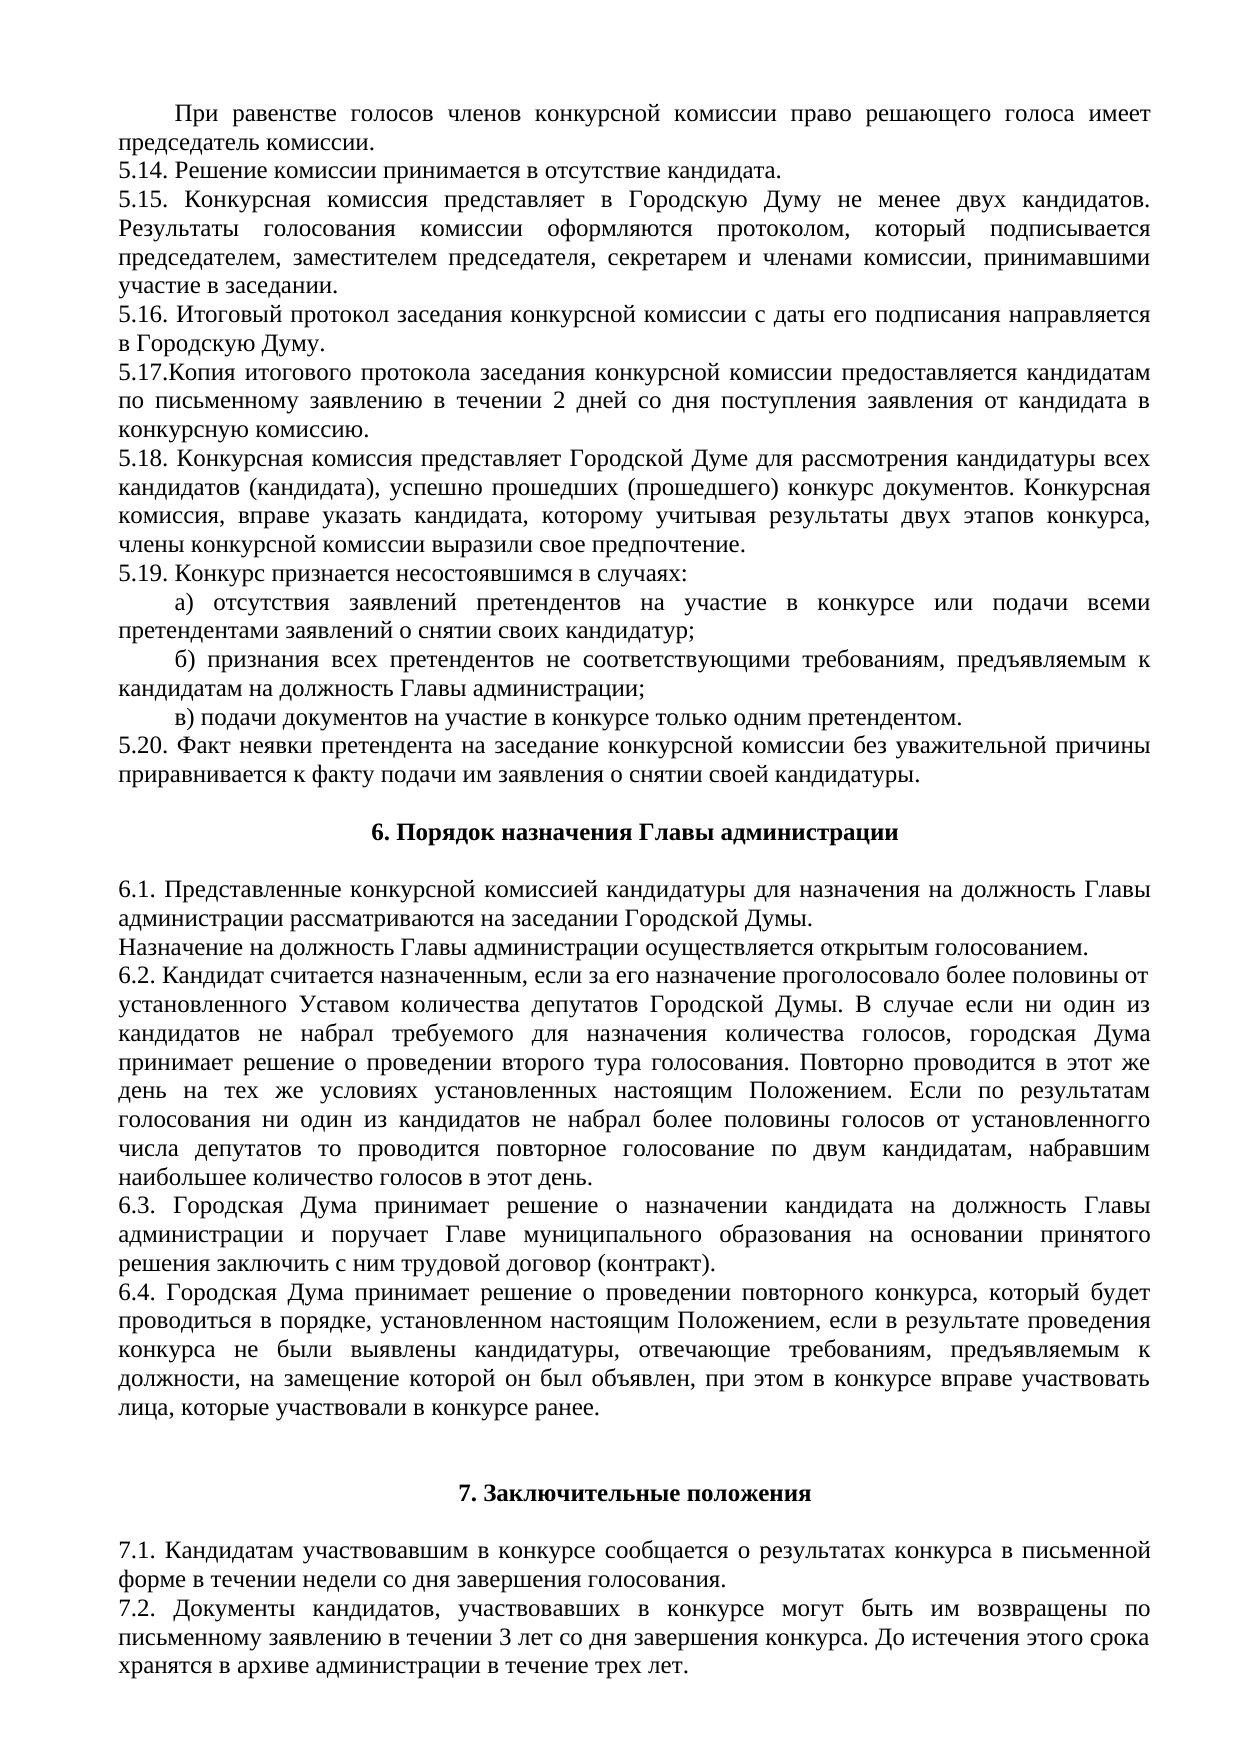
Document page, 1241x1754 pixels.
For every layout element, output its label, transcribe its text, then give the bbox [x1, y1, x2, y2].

text в) подачи документов на участие в конкурсе только одним претендентом. [118, 702, 1152, 730]
text 6. Порядок назначения Главы администрации [118, 817, 1152, 845]
text 5.15. Конкурсная комиссия представляет в Городскую Думу не менее двух кандидатов. Результаты голосования комиссии оформляются протоколом, который подписывается председателем, заместителем председателя, секретарем и членами комиссии, принимавшими участие в заседании. [118, 184, 1152, 299]
text 5.16. Итоговый протокол заседания конкурсной комиссии с даты его подписания направляется в Городскую Думу. [118, 299, 1152, 357]
text б) признания всех претендентов не соответствующими требованиям, предъявляемым к кандидатам на должность Главы администрации; [118, 644, 1152, 702]
text Назначение на должность Главы администрации осуществляется открытым голосованием. [118, 932, 1152, 960]
text 5.17.Копия итогового протокола заседания конкурсной комиссии предоставляется кандидатам по письменному заявлению в течении 2 дней со дня поступления заявления от кандидата в конкурсную комиссию. [118, 357, 1152, 443]
text 6.4. Городская Дума принимает решение о проведении повторного конкурса, который будет проводиться в порядке, установленном настоящим Положением, если в результате проведения конкурса не были выявлены кандидатуры, отвечающие требованиям, предъявляемым к должности, на замещение которой он был объявлен, при этом в конкурсе вправе участвовать лица, которые участвовали в конкурсе ранее. [118, 1277, 1152, 1420]
text 5.18. Конкурсная комиссия представляет Городской Думе для рассмотрения кандидатуры всех кандидатов (кандидата), успешно прошедших (прошедшего) конкурс документов. Конкурсная комиссия, вправе указать кандидата, которому учитывая результаты двух этапов конкурса, члены конкурсной комиссии выразили свое предпочтение. [118, 443, 1152, 558]
text 7.1. Кандидатам участвовавшим в конкурсе сообщается о результатах конкурса в письменной форме в течении недели со дня завершения голосования. [118, 1535, 1152, 1593]
text 6.1. Представленные конкурсной комиссией кандидатуры для назначения на должность Главы администрации рассматриваются на заседании Городской Думы. [118, 874, 1152, 932]
text 6.3. Городская Дума принимает решение о назначении кандидата на должность Главы администрации и поручает Главе муниципального образования на основании принятого решения заключить с ним трудовой договор (контракт). [118, 1190, 1152, 1277]
text 7. Заключительные положения [118, 1478, 1152, 1507]
text а) отсутствия заявлений претендентов на участие в конкурсе или подачи всеми претендентами заявлений о снятии своих кандидатур; [118, 587, 1152, 644]
text 5.19. Конкурс признается несостоявшимся в случаях: [118, 558, 1152, 587]
text установленного Уставом количества депутатов Городской Думы. В случае если ни один из кандидатов не набрал требуемого для назначения количества голосов, городская Дума принимает решение о проведении второго тура голосования. Повторно проводится в этот же день на тех же условиях установленных настоящим Положением. Если по результатам голосования ни один из кандидатов не набрал более половины голосов от установленногго числа депутатов то проводится повторное голосование по двум кандидатам, набравшим наибольшее количество голосов в этот день. [118, 989, 1152, 1190]
text При равенстве голосов членов конкурсной комиссии право решающего голоса имеет председатель комиссии. [118, 98, 1152, 155]
text 5.20. Факт неявки претендента на заседание конкурсной комиссии без уважительной причины приравнивается к факту подачи им заявления о снятии своей кандидатуры. [118, 730, 1152, 788]
text 6.2. Кандидат считается назначенным, если за его назначение проголосовало более половины от [118, 960, 1152, 989]
text 7.2. Документы кандидатов, участвовавших в конкурсе могут быть им возвращены по письменному заявлению в течении 3 лет со дня завершения конкурса. До истечения этого срока хранятся в архиве администрации в течение трех лет. [118, 1593, 1152, 1679]
text 5.14. Решение комиссии принимается в отсутствие кандидата. [118, 155, 1152, 184]
